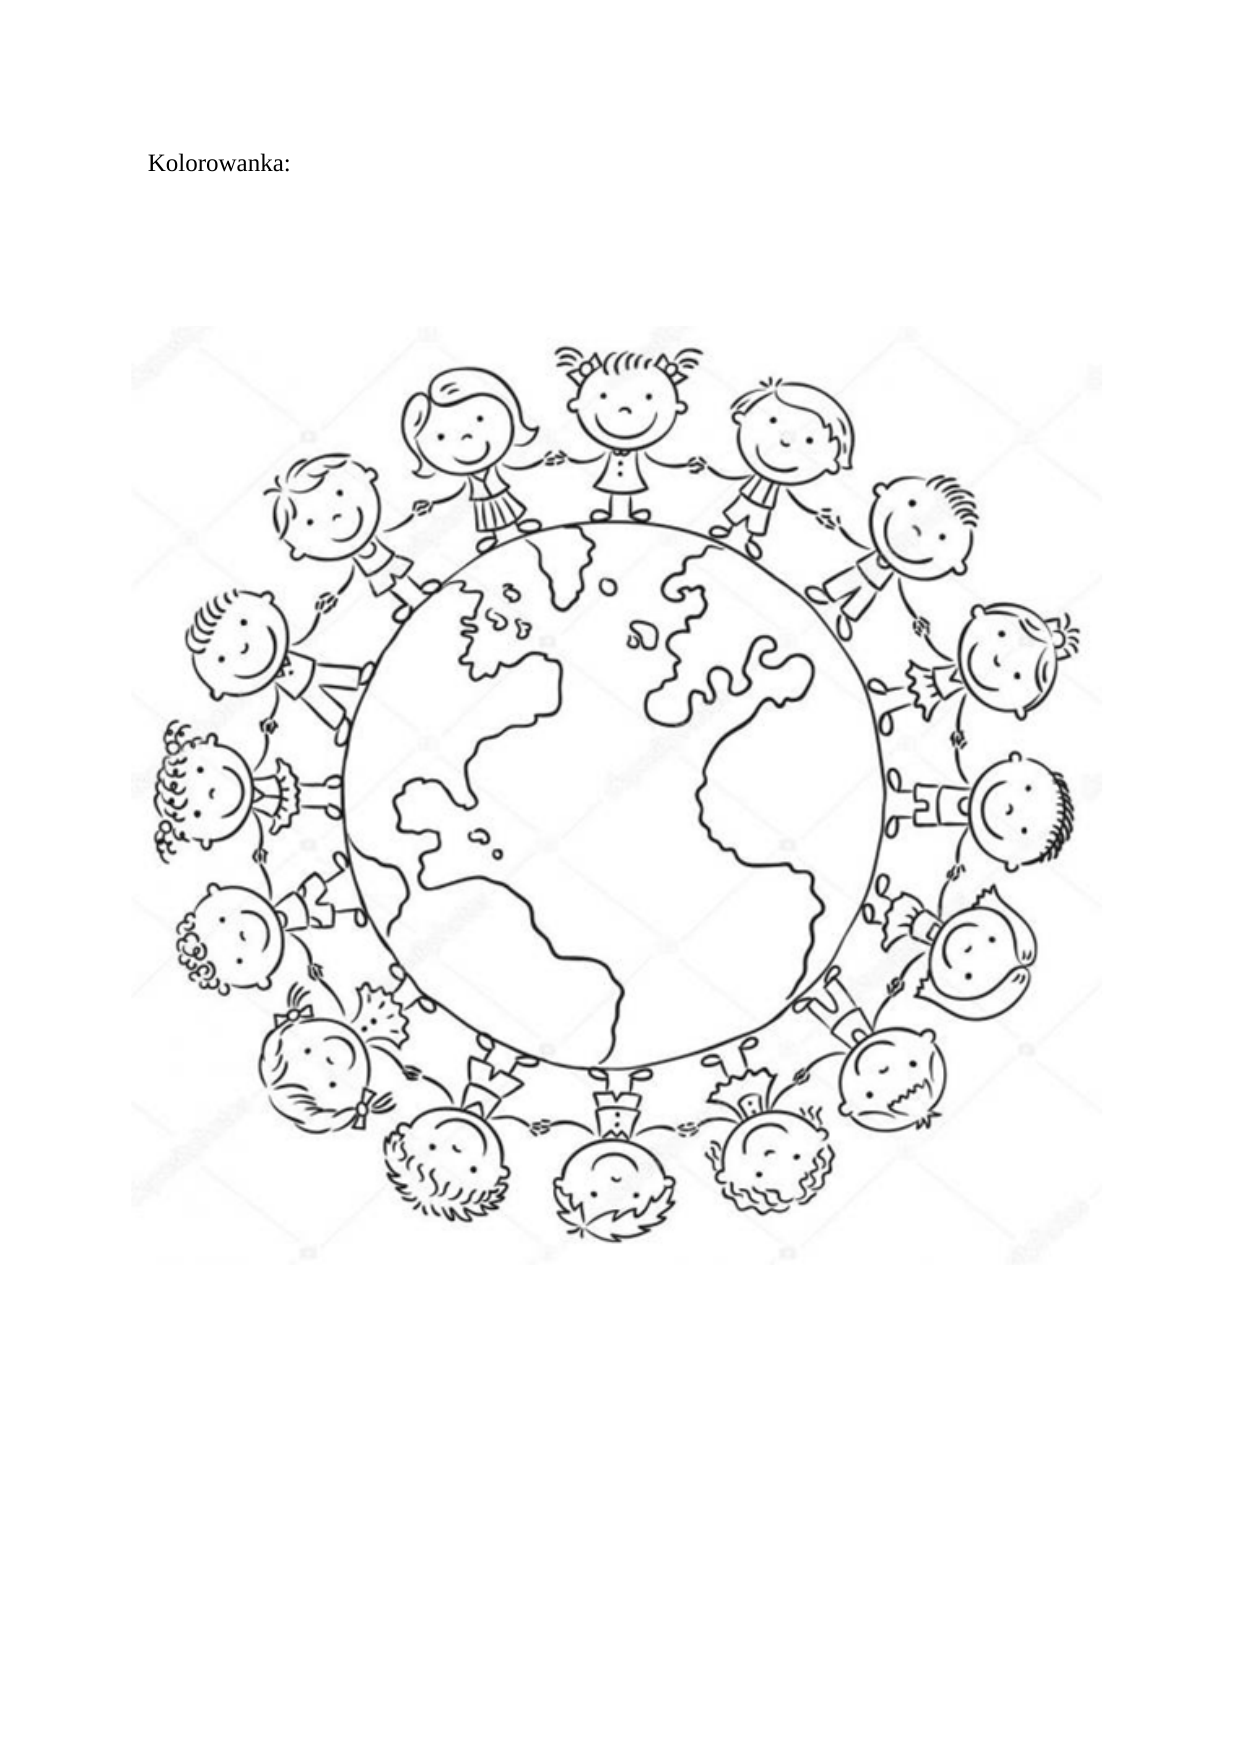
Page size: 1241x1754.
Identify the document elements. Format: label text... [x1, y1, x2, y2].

picture [131, 326, 1103, 1265]
text Kolorowanka: [148, 148, 1093, 176]
